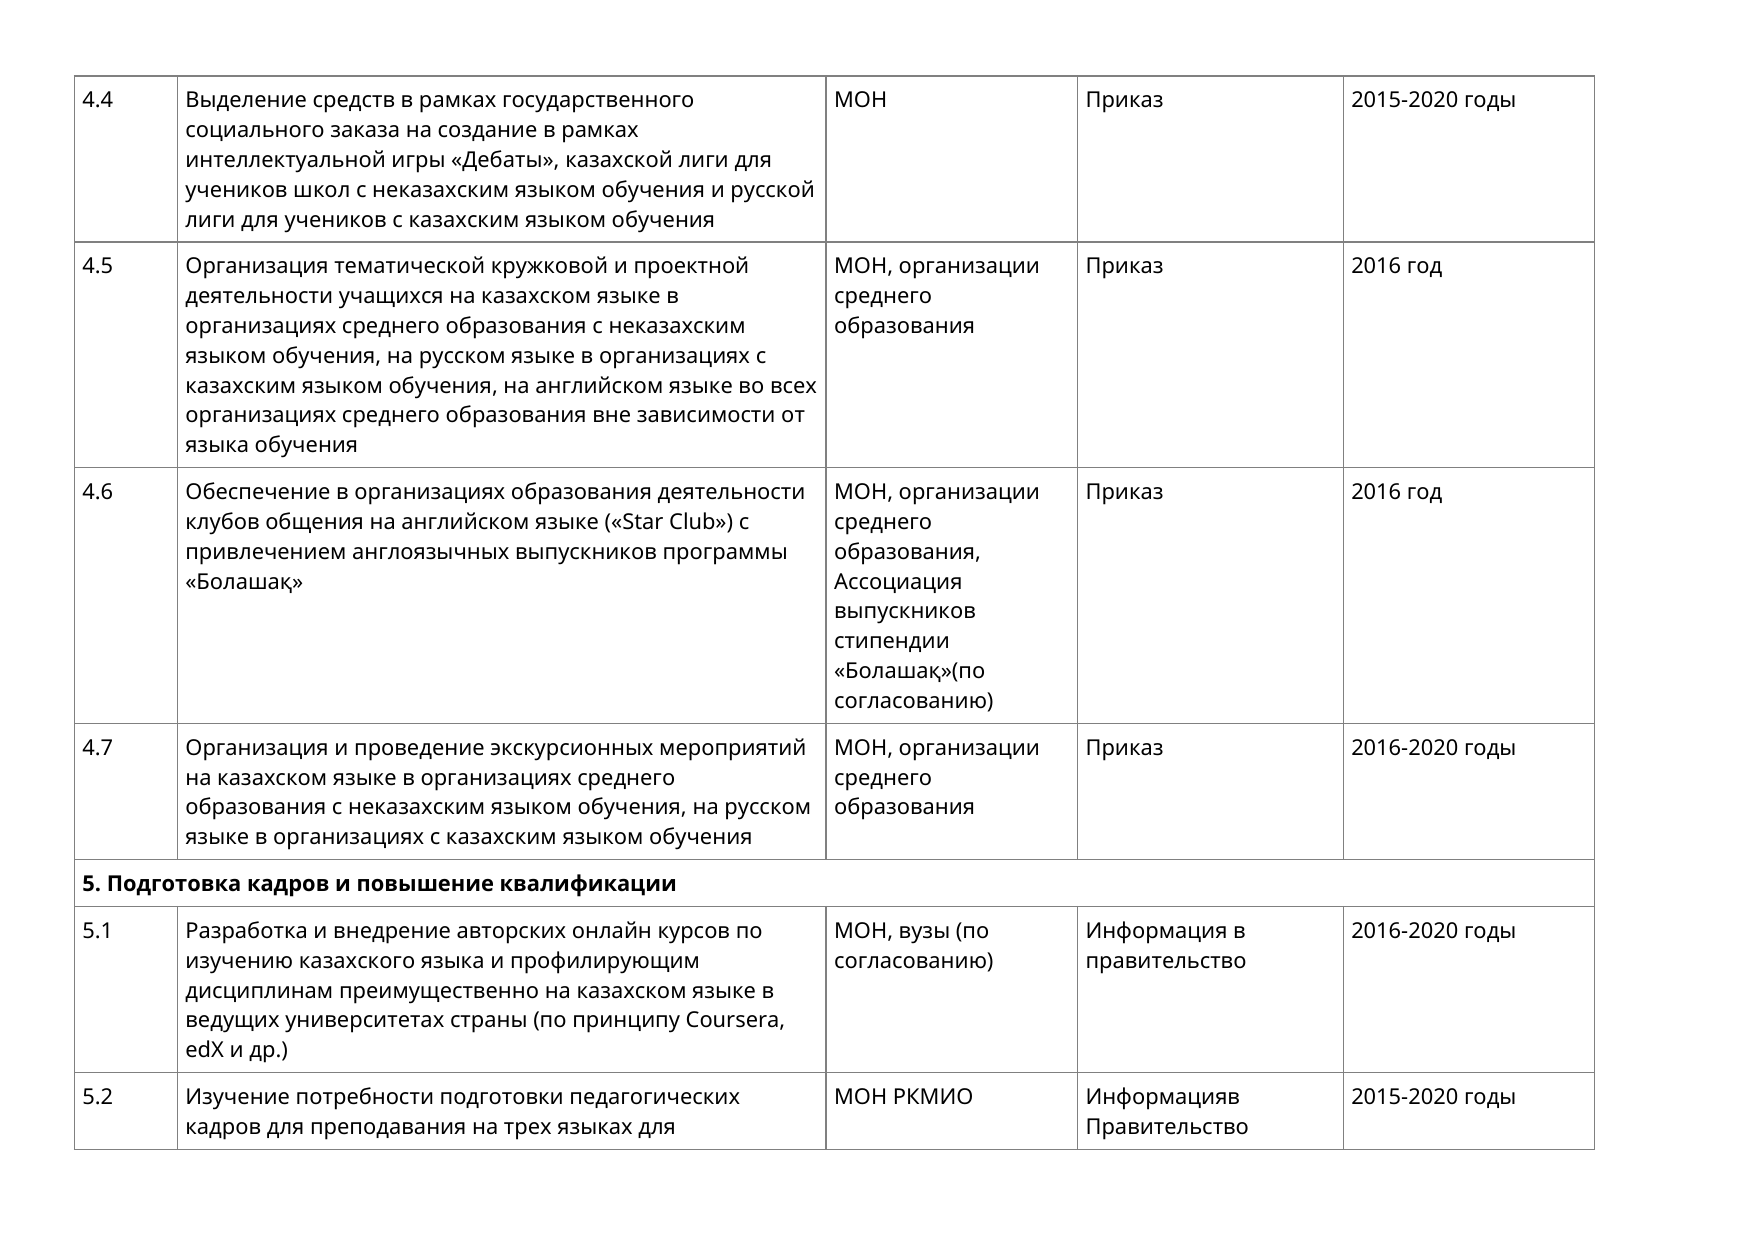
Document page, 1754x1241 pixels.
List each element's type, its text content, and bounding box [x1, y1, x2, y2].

table_cell МОН, организации среднего образования [827, 243, 1077, 467]
table_cell 2015-2020 годы [1344, 77, 1594, 241]
table_cell Выделение средств в рамках государственного социального заказа на создание в рамках интеллектуальной игры «Дебаты», казахской лиги для учеников школ с неказахским языком обучения и русской лиги для учеников с казахским языком обучения [178, 77, 825, 241]
table_cell МОН РКМИО [827, 1073, 1077, 1149]
table_cell Информация в правительство [1078, 907, 1343, 1072]
table_cell МОН, организации среднего образования [827, 724, 1077, 859]
table_cell 4.4 [75, 77, 177, 241]
table_cell МОН, организации среднего образования, Ассоциация выпускников стипендии «Болашақ»(по согласованию) [827, 468, 1077, 722]
table_cell 2016 год [1344, 468, 1594, 722]
table_cell Организация тематической кружковой и проектной деятельности учащихся на казахском языке в организациях среднего образования с неказахским языком обучения, на русском языке в организациях с казахским языком обучения, на английском языке во всех организациях среднего образования вне зависимости от языка обучения [178, 243, 825, 467]
table_cell Организация и проведение экскурсионных мероприятий на казахском языке в организациях среднего образования с неказахским языком обучения, на русском языке в организациях с казахским языком обучения [178, 724, 825, 859]
table_cell МОН, вузы (по согласованию) [827, 907, 1077, 1072]
table_cell 2016-2020 годы [1344, 724, 1594, 859]
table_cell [1078, 1073, 1343, 1149]
table_cell МОН [827, 77, 1077, 241]
table_cell 4.7 [75, 724, 177, 859]
table_cell 5.2 [75, 1073, 177, 1149]
table_cell Приказ [1078, 468, 1343, 722]
table_cell 5. Подготовка кадров и повышение квалификации [75, 860, 1594, 906]
table_cell 4.6 [75, 468, 177, 722]
table_cell Приказ [1078, 77, 1343, 241]
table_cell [178, 1073, 825, 1149]
table_cell 2015-2020 годы [1344, 1073, 1594, 1149]
table_cell 5.1 [75, 907, 177, 1072]
table_cell Обеспечение в организациях образования деятельности клубов общения на английском языке («Star Club») с привлечением англоязычных выпускников программы «Болашақ» [178, 468, 825, 722]
table_cell 2016-2020 годы [1344, 907, 1594, 1072]
table_cell Разработка и внедрение авторских онлайн курсов по изучению казахского языка и профилирующим дисциплинам преимущественно на казахском языке в ведущих университетах страны (по принципу Coursera, edX и др.) [178, 907, 825, 1072]
table_cell Приказ [1078, 243, 1343, 467]
table_cell 2016 год [1344, 243, 1594, 467]
table_cell Приказ [1078, 724, 1343, 859]
table_cell 4.5 [75, 243, 177, 467]
